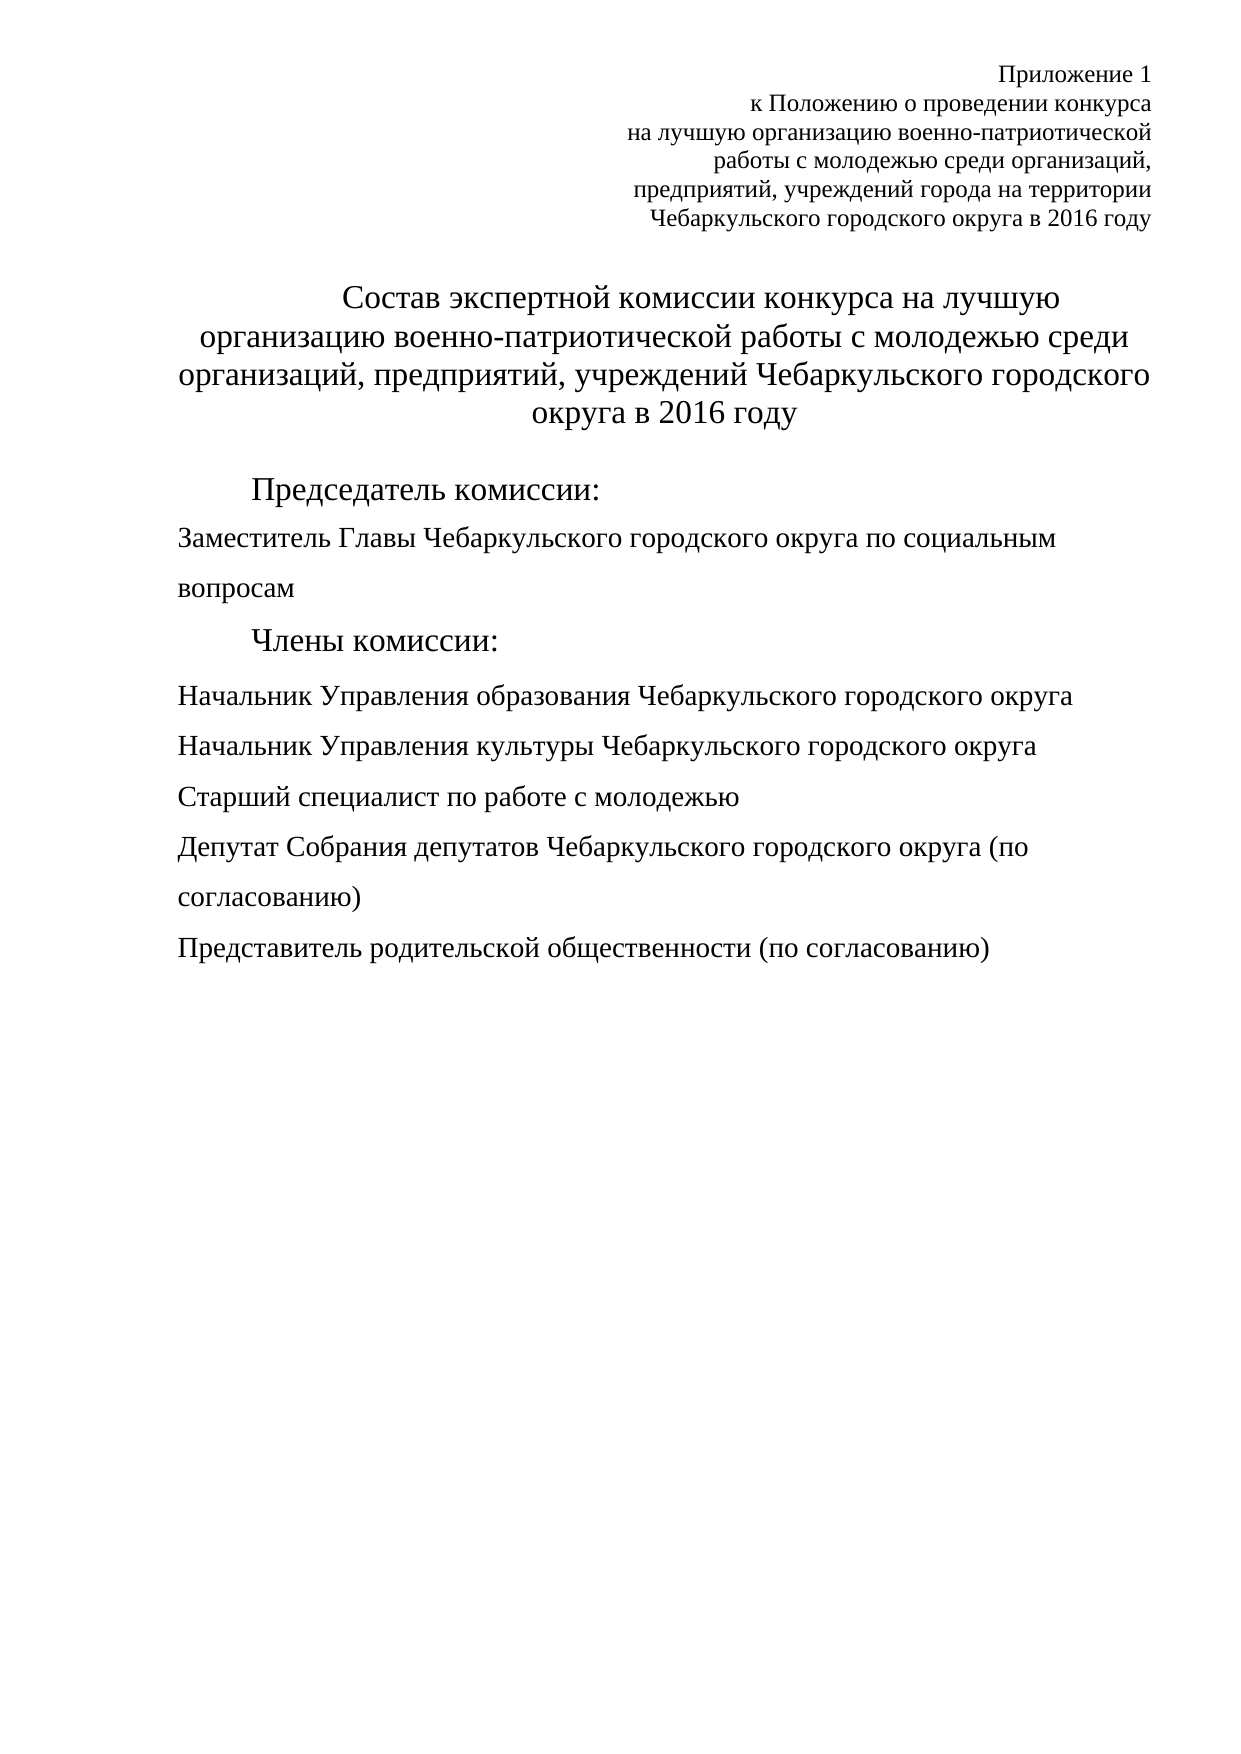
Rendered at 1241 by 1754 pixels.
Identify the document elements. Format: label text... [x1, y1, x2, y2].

text Депутат Собрания депутатов Чебаркульского городского округа (по согласованию) [177, 829, 1124, 913]
text Председатель комиссии: [177, 469, 1152, 508]
text предприятий, учреждений города на территории [177, 174, 1152, 203]
text работы с молодежью среди организаций, [177, 145, 1152, 174]
text Чебаркульского городского округа в 2016 году [177, 203, 1152, 232]
text Состав экспертной комиссии конкурса на лучшую организацию военно-патриотической работы с молодежью среди организаций, предприятий, учреждений Чебаркульского городского округа в 2016 году [177, 278, 1152, 431]
text на лучшую организацию военно-патриотической [177, 117, 1152, 145]
text к Положению о проведении конкурса [177, 88, 1152, 117]
text Члены комиссии: [177, 621, 1124, 659]
text Приложение 1 [177, 59, 1152, 88]
text Начальник Управления образования Чебаркульского городского округа [177, 678, 1124, 712]
text Представитель родительской общественности (по согласованию) [177, 930, 1124, 963]
text Заместитель Главы Чебаркульского городского округа по социальным вопросам [177, 520, 1124, 604]
text Начальник Управления культуры Чебаркульского городского округа [177, 728, 1124, 762]
text Старший специалист по работе с молодежью [177, 779, 1124, 812]
